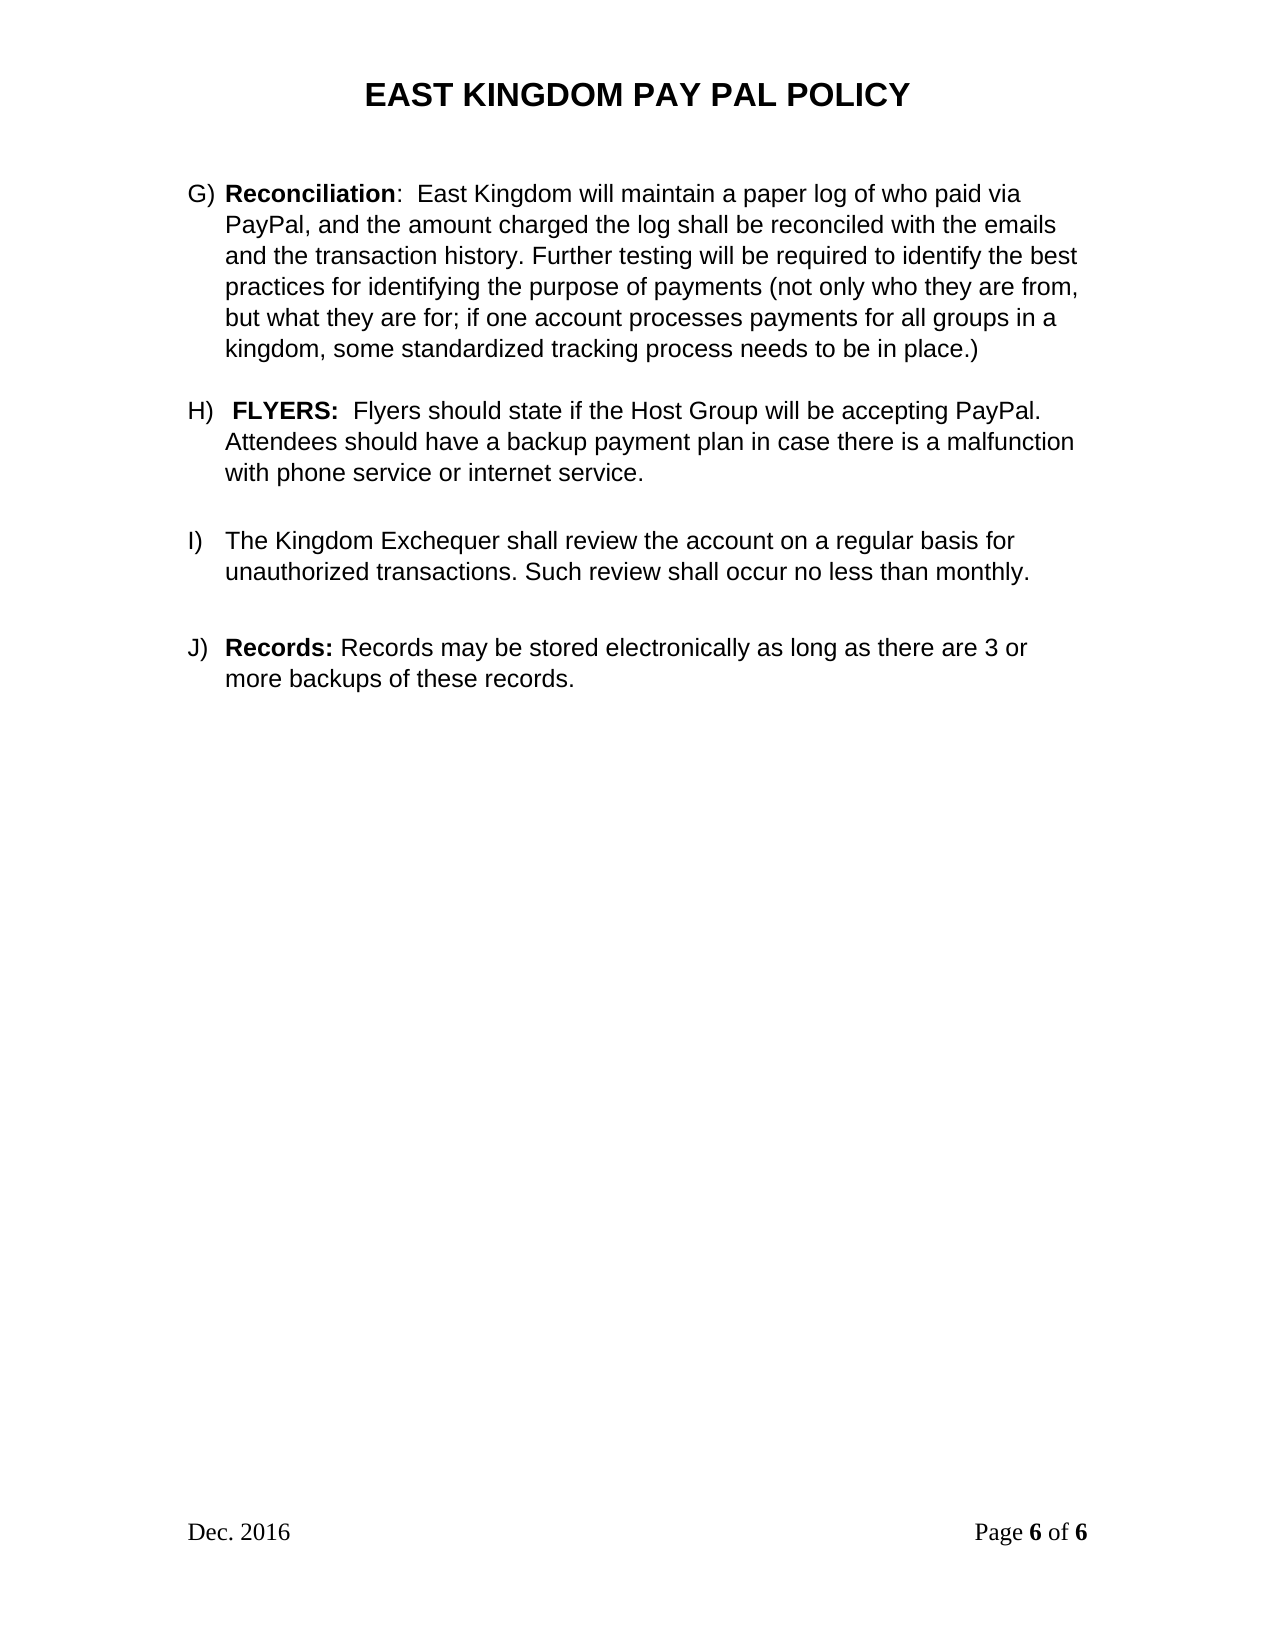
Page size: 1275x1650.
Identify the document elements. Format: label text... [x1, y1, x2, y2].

list The Kingdom Exchequer shall review the account on a regular basis for unauthorized transactions. Such review shall occur no less than monthly. [187, 526, 1087, 586]
list Reconciliation: East Kingdom will maintain a paper log of who paid via PayPal, and the amount charged the log shall be reconciled with the emails and the transaction history. Further testing will be required to identify the best practices for identifying the purpose of payments (not only who they are from, but what they are for; if one account processes payments for all groups in a kingdom, some standardized tracking process needs to be in place.) [187, 179, 1087, 363]
list FLYERS: Flyers should state if the Host Group will be accepting PayPal. Attendees should have a backup payment plan in case there is a malfunction with phone service or internet service. [187, 396, 1087, 487]
list Records: Records may be stored electronically as long as there are 3 or more backups of these records. [187, 633, 1087, 693]
